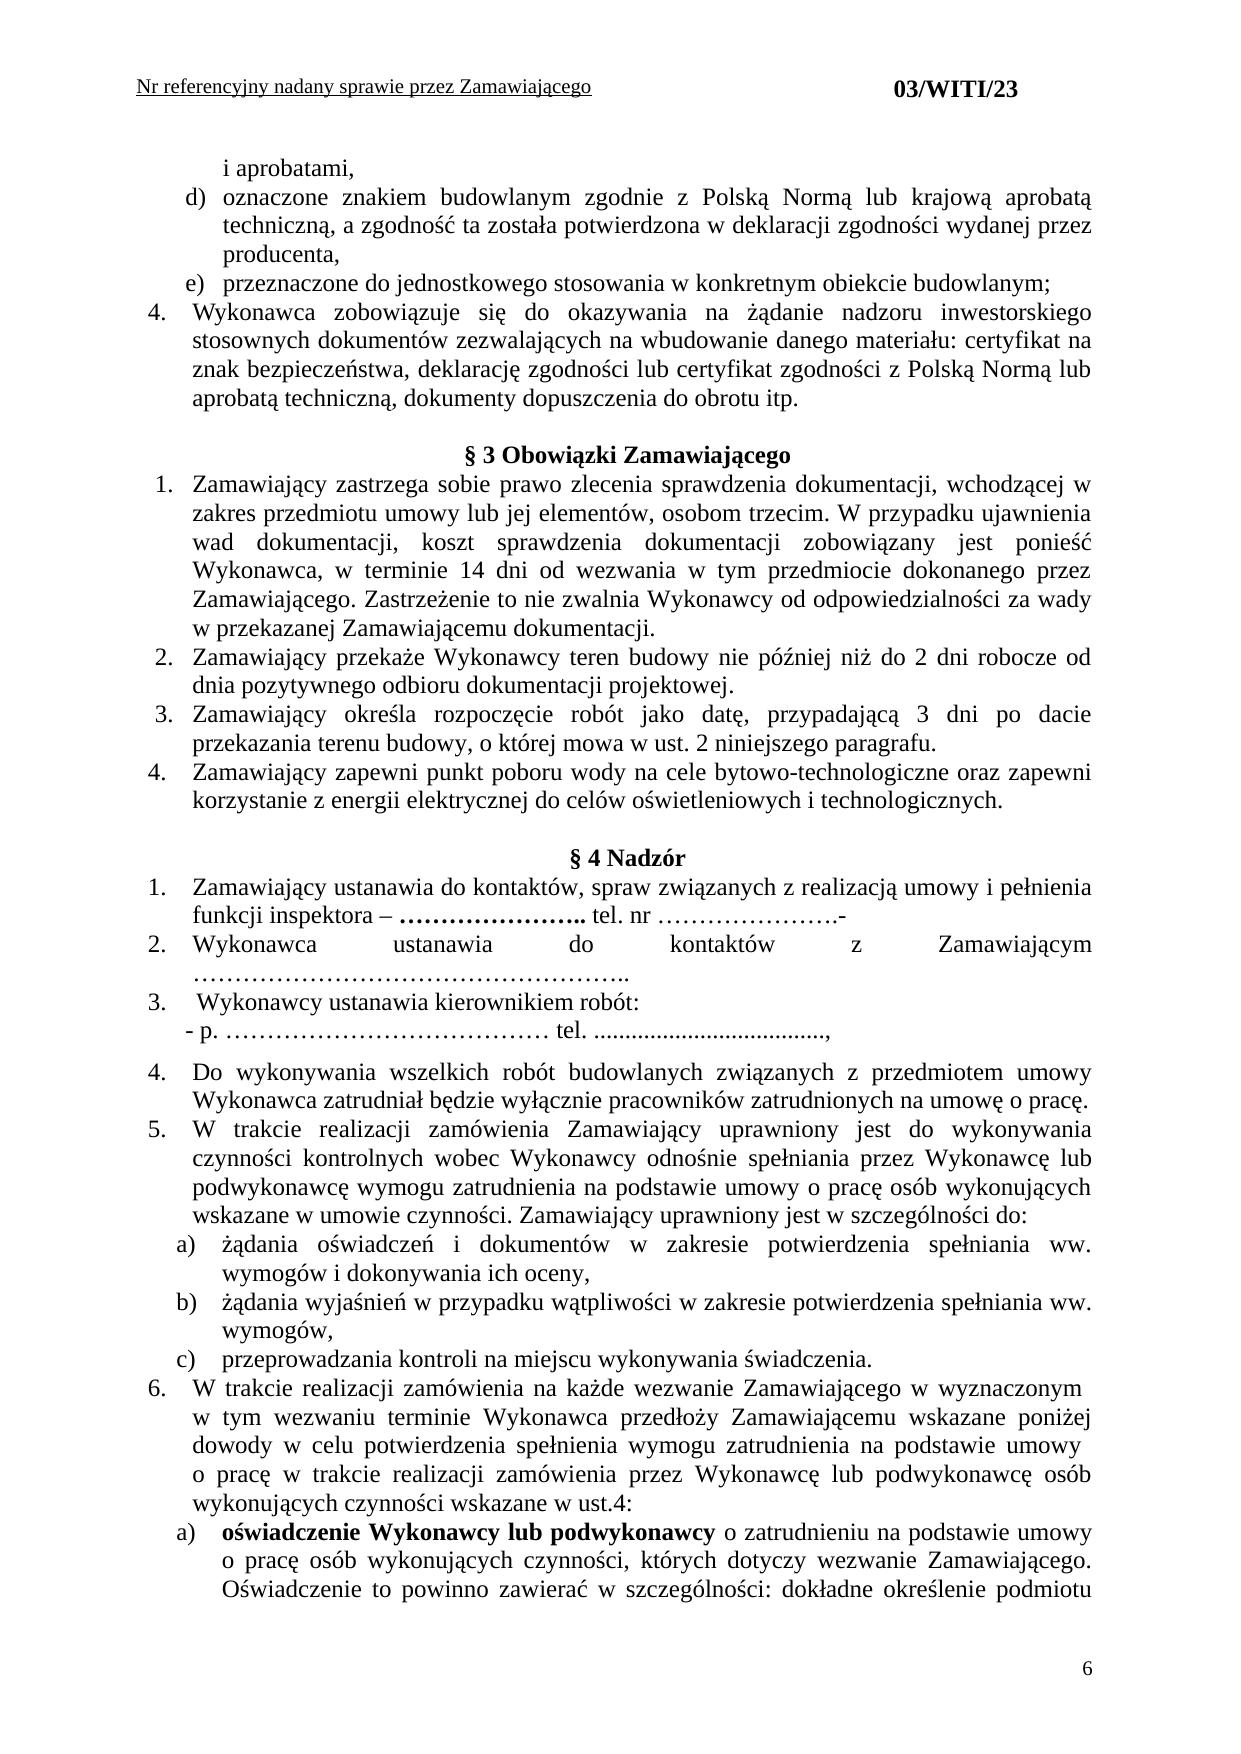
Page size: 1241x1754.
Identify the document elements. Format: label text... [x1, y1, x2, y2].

text § 3 Obowiązki Zamawiającego [162, 440, 1092, 469]
list Wykonawca zobowiązuje się do okazywania na żądanie nadzoru inwestorskiego stosownych dokumentów zezwalających na wbudowanie danego materiału: certyfikat na znak bezpieczeństwa, deklarację zgodności lub certyfikat zgodności z Polską Normą lub aprobatą techniczną, dokumenty dopuszczenia do obrotu itp. [148, 297, 1092, 412]
list oznaczone znakiem budowlanym zgodnie z Polską Normą lub krajową aprobatą techniczną, a zgodność ta została potwierdzona w deklaracji zgodności wydanej przez producenta, [185, 182, 1092, 268]
list W trakcie realizacji zamówienia na każde wezwanie Zamawiającego w wyznaczonym w tym wezwaniu terminie Wykonawca przedłoży Zamawiającemu wskazane poniżej dowody w celu potwierdzenia spełnienia wymogu zatrudnienia na podstawie umowy o pracę w trakcie realizacji zamówienia przez Wykonawcę lub podwykonawcę osób wykonujących czynności wskazane w ust.4: [148, 1373, 1092, 1517]
list Zamawiający zastrzega sobie prawo zlecenia sprawdzenia dokumentacji, wchodzącej w zakres przedmiotu umowy lub jej elementów, osobom trzecim. W przypadku ujawnienia wad dokumentacji, koszt sprawdzenia dokumentacji zobowiązany jest ponieść Wykonawca, w terminie 14 dni od wezwania w tym przedmiocie dokonanego przez Zamawiającego. Zastrzeżenie to nie zwalnia Wykonawcy od odpowiedzialności za wady w przekazanej Zamawiającemu dokumentacji. [154, 469, 1092, 642]
list Zamawiający zapewni punkt poboru wody na cele bytowo-technologiczne oraz zapewni korzystanie z energii elektrycznej do celów oświetleniowych i technologicznych. [148, 757, 1092, 814]
text - p. ………………………………… tel. ....................................., [185, 1015, 1092, 1044]
list Wykonawca ustanawia do kontaktów z Zamawiającym …………………………………………….. [148, 929, 1092, 987]
text § 4 Nadzór [162, 843, 1092, 872]
list żądania wyjaśnień w przypadku wątpliwości w zakresie potwierdzenia spełniania ww. wymogów, [176, 1287, 1092, 1344]
list przeznaczone do jednostkowego stosowania w konkretnym obiekcie budowlanym; [185, 268, 1092, 297]
list Zamawiający przekaże Wykonawcy teren budowy nie później niż do 2 dni robocze od dnia pozytywnego odbioru dokumentacji projektowej. [154, 642, 1092, 699]
list Wykonawcy ustanawia kierownikiem robót: [148, 987, 1092, 1015]
list żądania oświadczeń i dokumentów w zakresie potwierdzenia spełniania ww. wymogów i dokonywania ich oceny, [176, 1229, 1092, 1287]
list Zamawiający określa rozpoczęcie robót jako datę, przypadającą 3 dni po dacie przekazania terenu budowy, o której mowa w ust. 2 niniejszego paragrafu. [154, 699, 1092, 757]
list przeprowadzania kontroli na miejscu wykonywania świadczenia. [176, 1344, 1092, 1373]
list Do wykonywania wszelkich robót budowlanych związanych z przedmiotem umowy Wykonawca zatrudniał będzie wyłącznie pracowników zatrudnionych na umowę o pracę. [148, 1057, 1092, 1114]
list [176, 1517, 1092, 1603]
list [185, 153, 1092, 182]
list W trakcie realizacji zamówienia Zamawiający uprawniony jest do wykonywania czynności kontrolnych wobec Wykonawcy odnośnie spełniania przez Wykonawcę lub podwykonawcę wymogu zatrudnienia na podstawie umowy o pracę osób wykonujących wskazane w umowie czynności. Zamawiający uprawniony jest w szczególności do: [148, 1114, 1092, 1229]
list Zamawiający ustanawia do kontaktów, spraw związanych z realizacją umowy i pełnienia funkcji inspektora – ………………….. tel. nr ………………….- [148, 872, 1092, 929]
